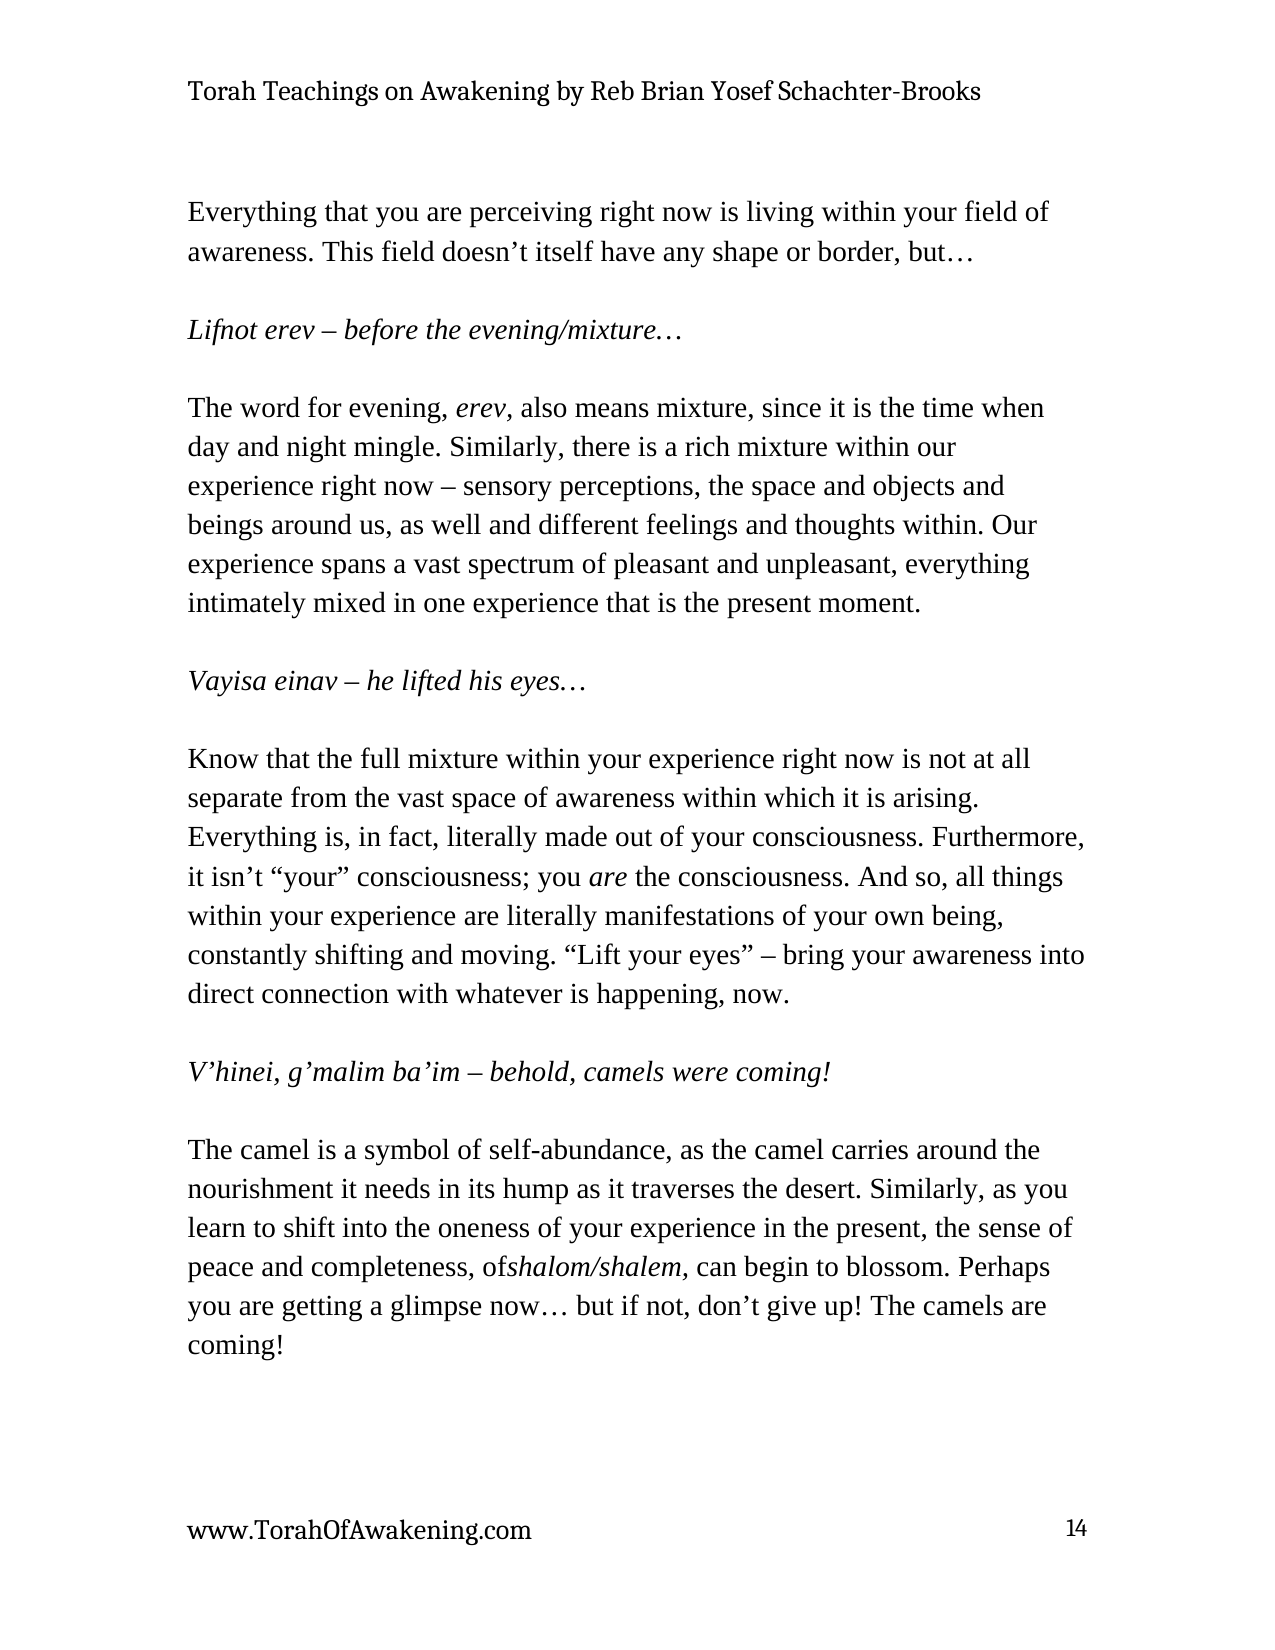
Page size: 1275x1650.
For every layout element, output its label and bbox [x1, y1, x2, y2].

text [187, 150, 1087, 1439]
